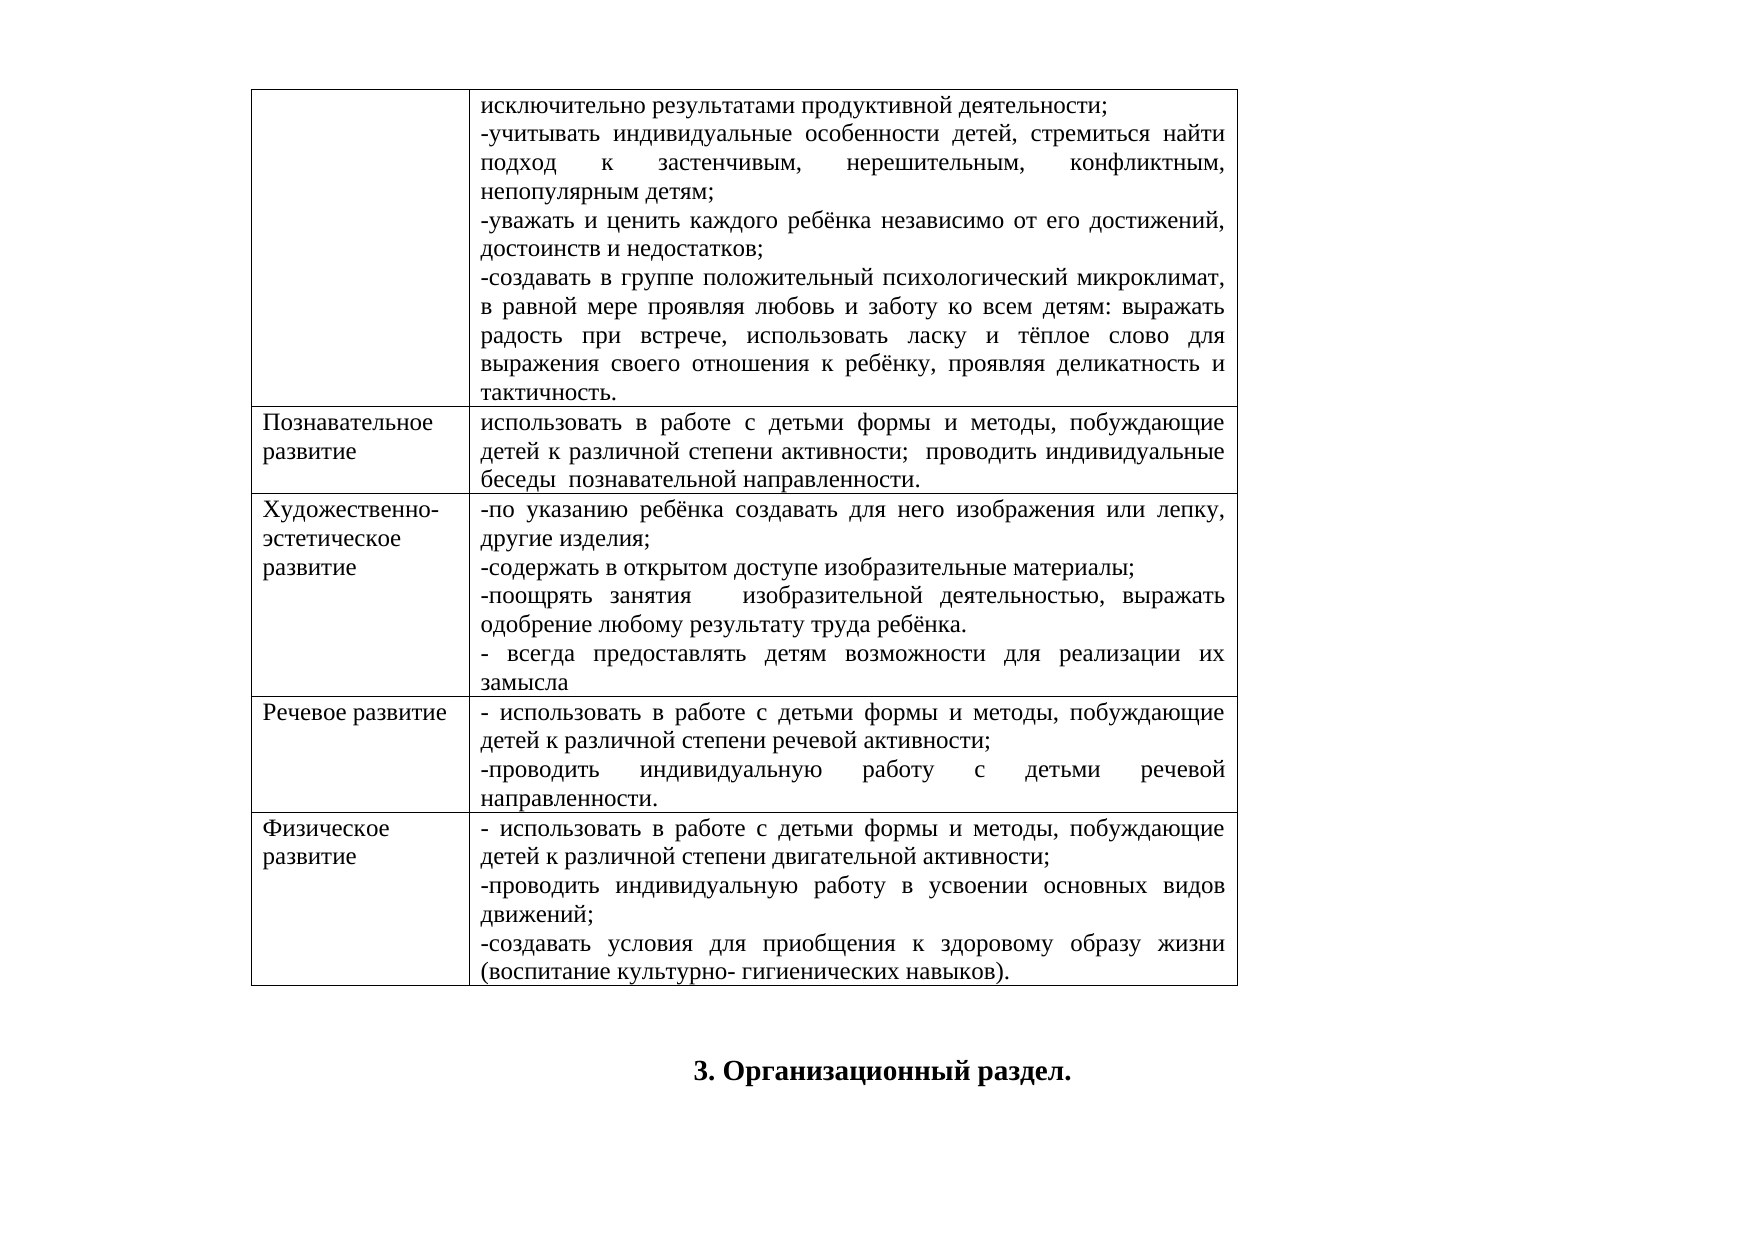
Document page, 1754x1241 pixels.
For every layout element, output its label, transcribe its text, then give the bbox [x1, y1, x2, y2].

table_cell Художественно-эстетическое развитие [252, 494, 469, 696]
table_cell Речевое развитие [252, 697, 469, 812]
table_cell Физическое развитие [252, 813, 469, 985]
table_cell Познавательное развитие [252, 407, 469, 493]
table_cell - использовать в работе с детьми формы и методы, побуждающие детей к различной степени двигательной активности; -проводить индивидуальную работу в усвоении основных видов движений; -создавать условия для приобщения к здоровому образу жизни (воспитание культурно- гигиенических навыков). [470, 813, 1237, 985]
table_cell -по указанию ребёнка создавать для него изображения или лепку, другие изделия; -содержать в открытом доступе изобразительные материалы; -поощрять занятия изобразительной деятельностью, выражать одобрение любому результату труда ребёнка. - всегда предоставлять детям возможности для реализации их замысла [470, 494, 1237, 696]
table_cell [470, 90, 1237, 406]
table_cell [252, 90, 469, 406]
table_cell использовать в работе с детьми формы и методы, побуждающие детей к различной степени активности; проводить индивидуальные беседы познавательной направленности. [470, 407, 1237, 493]
text 3. Организационный раздел. [148, 1053, 1617, 1087]
table_cell - использовать в работе с детьми формы и методы, побуждающие детей к различной степени речевой активности; -проводить индивидуальную работу с детьми речевой направленности. [470, 697, 1237, 812]
